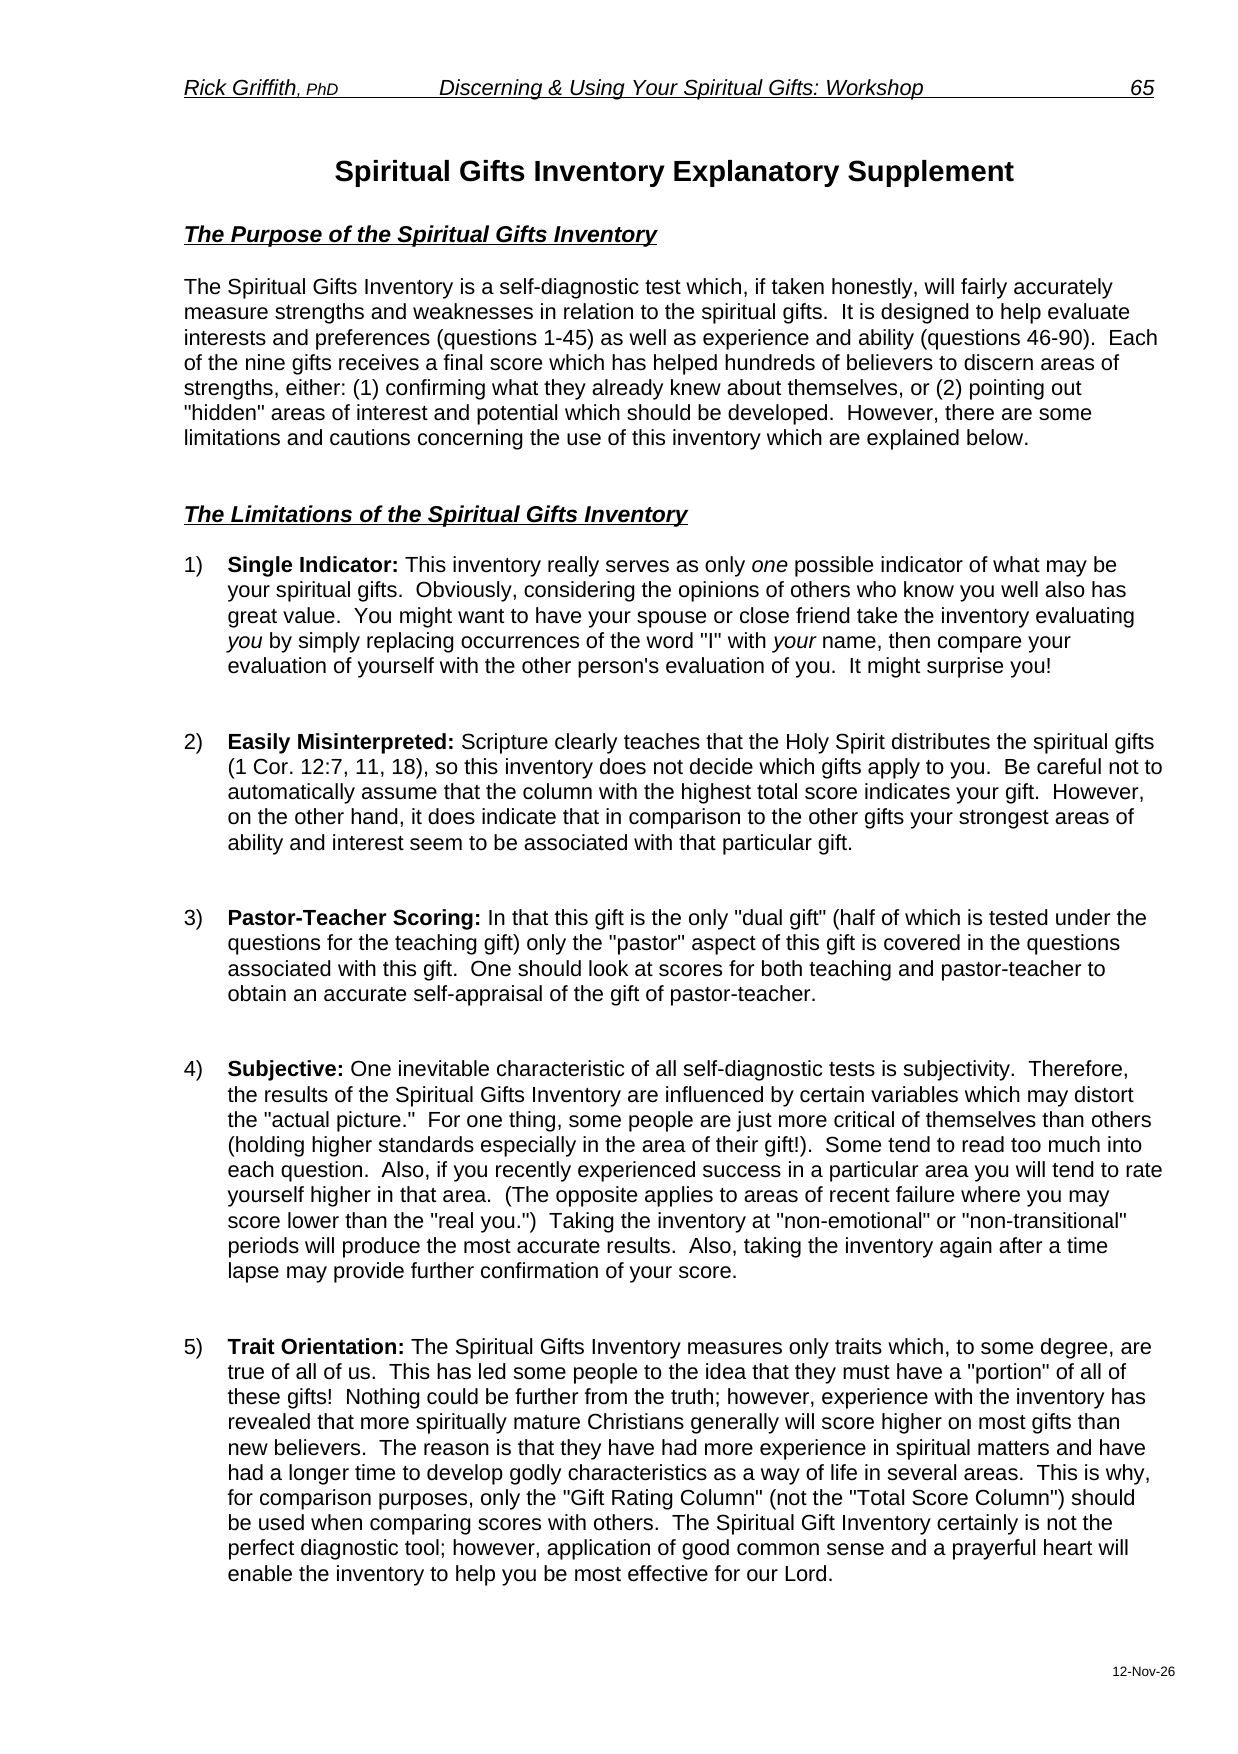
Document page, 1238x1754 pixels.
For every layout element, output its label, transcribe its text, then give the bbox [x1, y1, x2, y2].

text Spiritual Gifts Inventory Explanatory Supplement [183, 154, 1166, 188]
text 2) Easily Misinterpreted: Scripture clearly teaches that the Holy Spirit distributes the spiritual gifts (1 Cor. 12:7, 11, 18), so this inventory does not decide which gifts apply to you. Be careful not to automatically assume that the column with the highest total score indicates your gift. However, on the other hand, it does indicate that in comparison to the other gifts your strongest areas of ability and interest seem to be associated with that particular gift. [183, 729, 1166, 855]
text 1) Single Indicator: This inventory really serves as only one possible indicator of what may be your spiritual gifts. Obviously, considering the opinions of others who know you well also has great value. You might want to have your spouse or close friend take the inventory evaluating you by simply replacing occurrences of the word "I" with your name, then compare your evaluation of yourself with the other person's evaluation of you. It might surprise you! [183, 552, 1166, 678]
text 3) Pastor-Teacher Scoring: In that this gift is the only "dual gift" (half of which is tested under the questions for the teaching gift) only the "pastor" aspect of this gift is covered in the questions associated with this gift. One should look at scores for both teaching and pastor-teacher to obtain an accurate self-appraisal of the gift of pastor-teacher. [183, 905, 1166, 1006]
text The Purpose of the Spiritual Gifts Inventory [183, 221, 1166, 248]
text The Spiritual Gifts Inventory is a self-diagnostic test which, if taken honestly, will fairly accurately measure strengths and weaknesses in relation to the spiritual gifts. It is designed to help evaluate interests and preferences (questions 1-45) as well as experience and ability (questions 46-90). Each of the nine gifts receives a final score which has helped hundreds of believers to discern areas of strengths, either: (1) confirming what they already knew about themselves, or (2) pointing out "hidden" areas of interest and potential which should be developed. However, there are some limitations and cautions concerning the use of this inventory which are explained below. [183, 274, 1166, 450]
text The Limitations of the Spiritual Gifts Inventory [183, 501, 1166, 527]
text 4) Subjective: One inevitable characteristic of all self-diagnostic tests is subjectivity. Therefore, the results of the Spiritual Gifts Inventory are influenced by certain variables which may distort the "actual picture." For one thing, some people are just more critical of themselves than others (holding higher standards especially in the area of their gift!). Some tend to read too much into each question. Also, if you recently experienced success in a particular area you will tend to rate yourself higher in that area. (The opposite applies to areas of recent failure where you may score lower than the "real you.") Taking the inventory at "non-emotional" or "non-transitional" periods will produce the most accurate results. Also, taking the inventory again after a time lapse may provide further confirmation of your score. [183, 1056, 1166, 1283]
text 5) Trait Orientation: The Spiritual Gifts Inventory measures only traits which, to some degree, are true of all of us. This has led some people to the idea that they must have a "portion" of all of these gifts! Nothing could be further from the truth; however, experience with the inventory has revealed that more spiritually mature Christians generally will score higher on most gifts than new believers. The reason is that they have had more experience in spiritual matters and have had a longer time to develop godly characteristics as a way of life in several areas. This is why, for comparison purposes, only the "Gift Rating Column" (not the "Total Score Column") should be used when comparing scores with others. The Spiritual Gift Inventory certainly is not the perfect diagnostic tool; however, application of good common sense and a prayerful heart will enable the inventory to help you be most effective for our Lord. [183, 1334, 1166, 1586]
